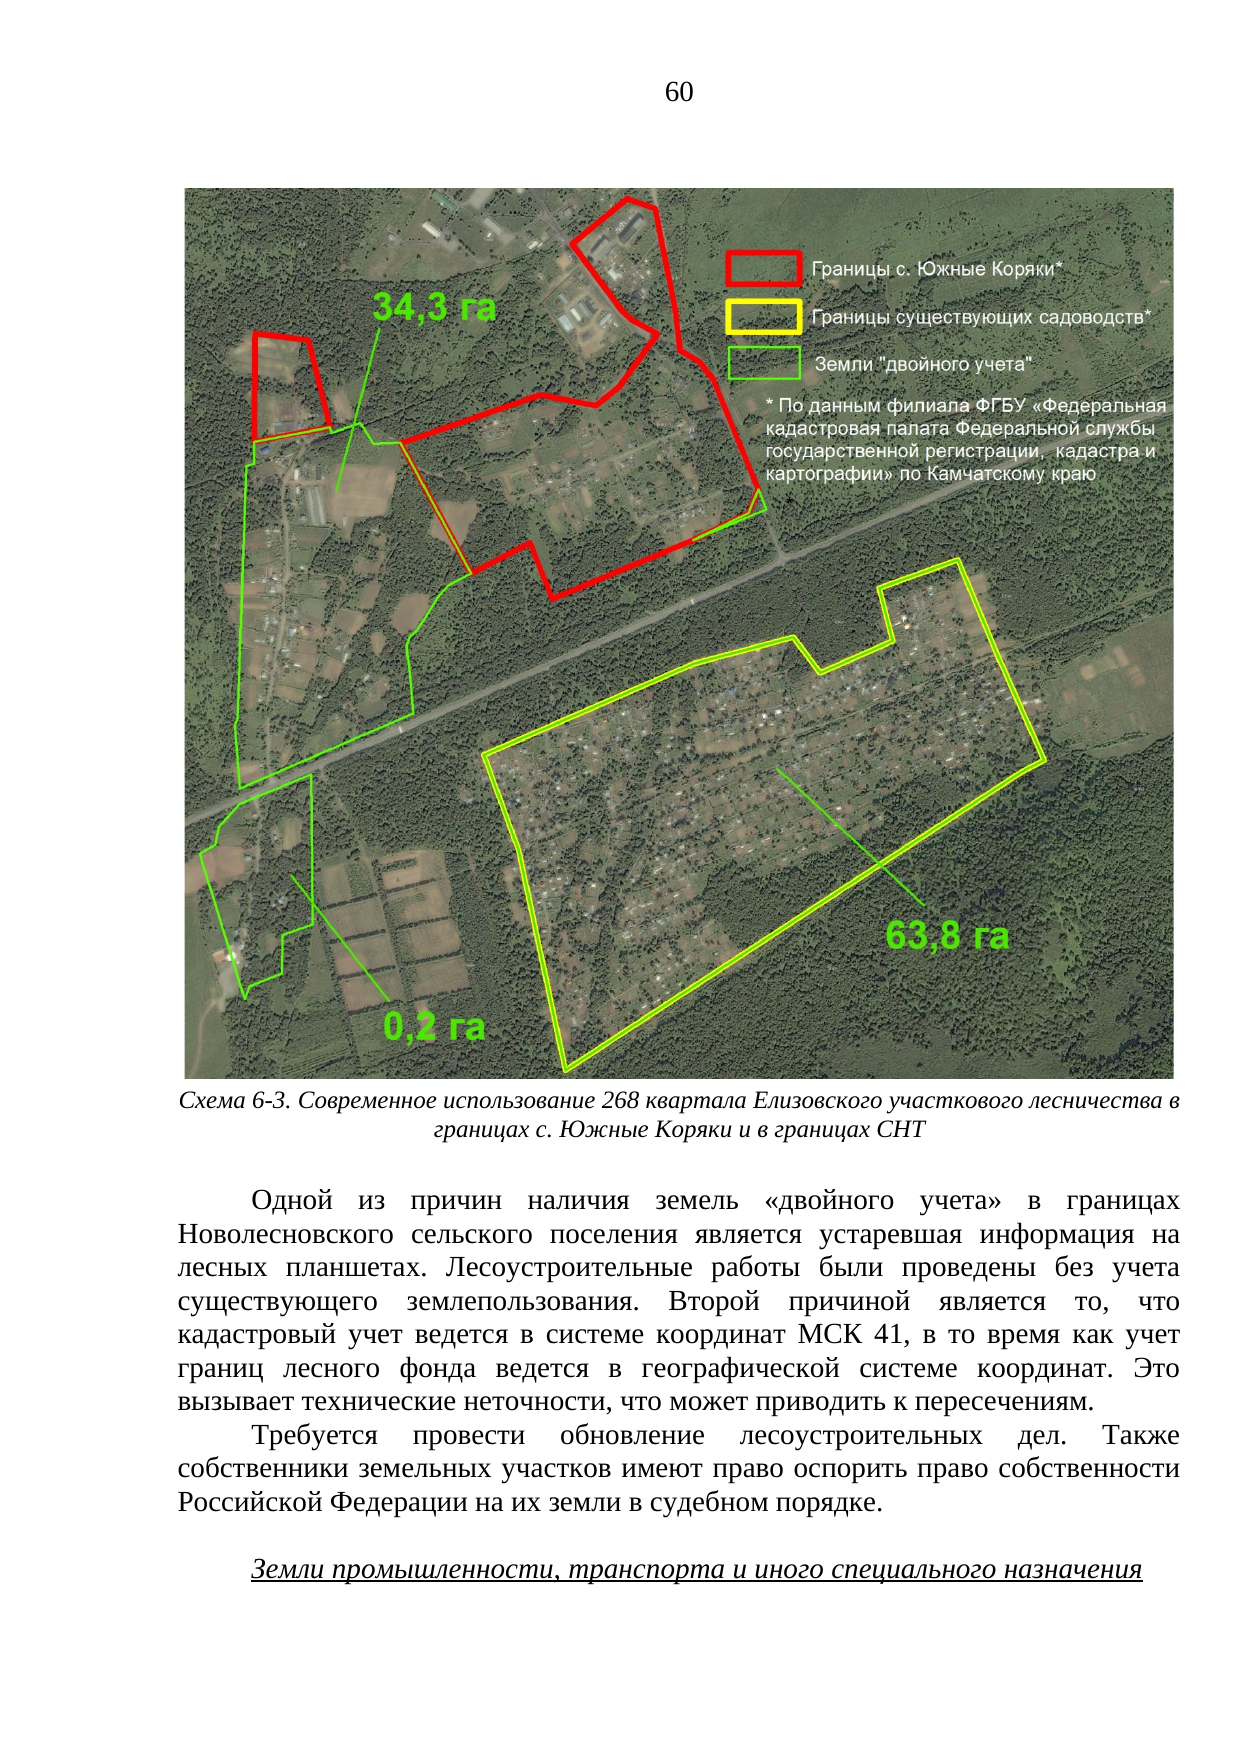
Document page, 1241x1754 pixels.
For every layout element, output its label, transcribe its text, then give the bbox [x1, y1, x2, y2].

text Земли промышленности, транспорта и иного специального назначения [177, 1551, 1181, 1585]
text Одной из причин наличия земель «двойного учета» в границах Новолесновского сельского поселения является устаревшая информация на лесных планшетах. Лесоустроительные работы были проведены без учета существующего землепользования. Второй причиной является то, что кадастровый учет ведется в системе координат МСК 41, в то время как учет границ лесного фонда ведется в географической системе координат. Это вызывает технические неточности, что может приводить к пересечениям. [177, 1182, 1181, 1417]
text Требуется провести обновление лесоустроительных дел. Также собственники земельных участков имеют право оспорить право собственности Российской Федерации на их земли в судебном порядке. [177, 1417, 1181, 1518]
text Схема 6-3. Современное использование 268 квартала Елизовского участкового лесничества в границах с. Южные Коряки и в границах СНТ [177, 1085, 1181, 1142]
picture [184, 188, 1174, 1079]
